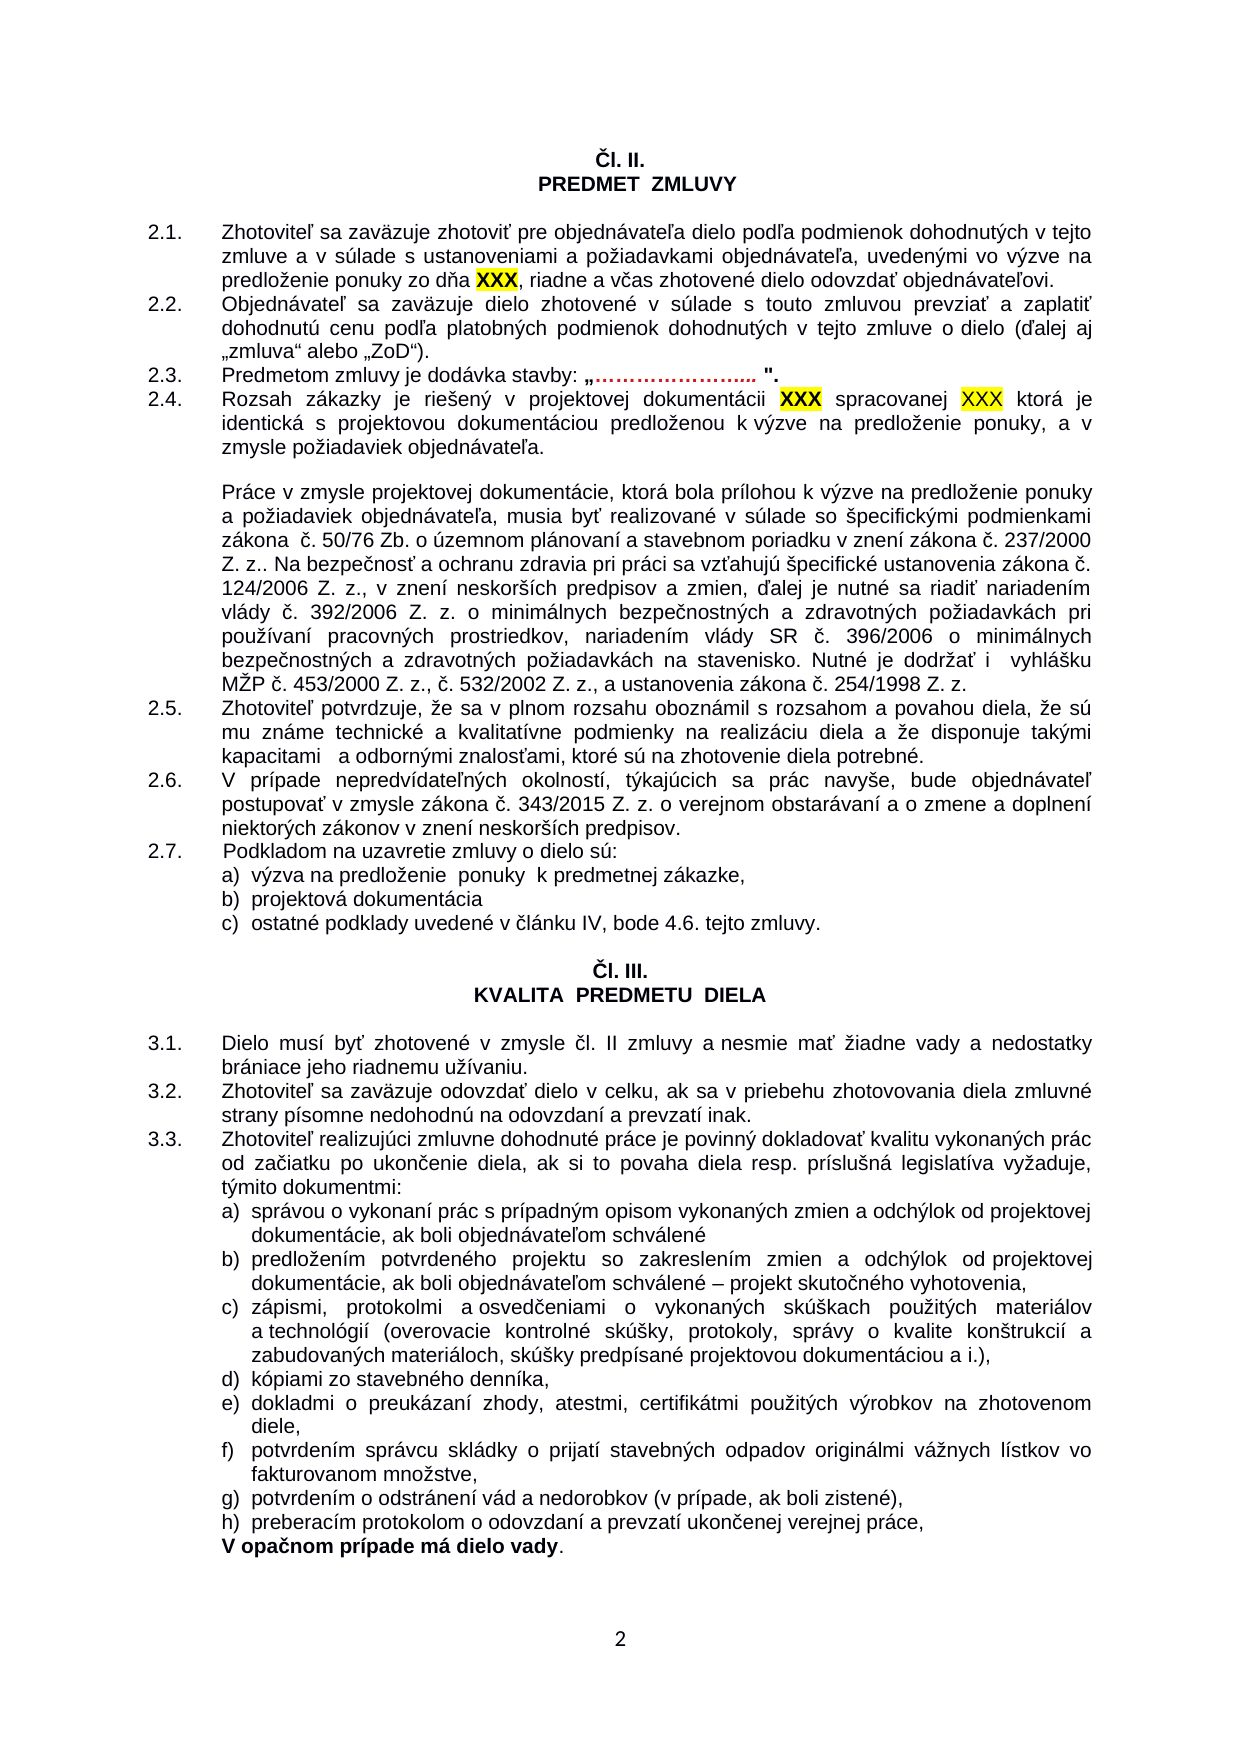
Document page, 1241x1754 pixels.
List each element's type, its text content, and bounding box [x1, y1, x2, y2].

text b) predložením potvrdeného projektu so zakreslením zmien a odchýlok od projektovej dokumentácie, ak boli objednávateľom schválené – projekt skutočného vyhotovenia, [221, 1247, 1093, 1294]
text g) potvrdením o odstránení vád a nedorobkov (v prípade, ak boli zistené), [221, 1486, 1093, 1510]
text c) zápismi, protokolmi a osvedčeniami o vykonaných skúškach použitých materiálov a technológií (overovacie kontrolné skúšky, protokoly, správy o kvalite konštrukcií a zabudovaných materiáloch, skúšky predpísané projektovou dokumentáciou a i.), [221, 1294, 1093, 1366]
text 3.2. Zhotoviteľ sa zaväzuje odovzdať dielo v celku, ak sa v priebehu zhotovovania diela zmluvné strany písomne nedohodnú na odovzdaní a prevzatí inak. [148, 1079, 1093, 1127]
text d) kópiami zo stavebného denníka, [221, 1366, 1093, 1390]
text KVALITA PREDMETU DIELA [148, 983, 1093, 1007]
text 3.3. Zhotoviteľ realizujúci zmluvne dohodnuté práce je povinný dokladovať kvalitu vykonaných prác od začiatku po ukončenie diela, ak si to povaha diela resp. príslušná legislatíva vyžaduje, týmito dokumentmi: [148, 1127, 1093, 1199]
text e) dokladmi o preukázaní zhody, atestmi, certifikátmi použitých výrobkov na zhotovenom diele, [221, 1390, 1093, 1438]
list ostatné podklady uvedené v článku IV, bode 4.6. tejto zmluvy. [221, 911, 1089, 935]
text h) preberacím protokolom o odovzdaní a prevzatí ukončenej verejnej práce, [221, 1510, 1093, 1534]
text V opačnom prípade má dielo vady. [221, 1534, 1093, 1558]
text 2.3. Predmetom zmluvy je dodávka stavby: „…………………... ". [148, 363, 1093, 387]
text Čl. III. [148, 959, 1093, 983]
list výzva na predloženie ponuky k predmetnej zákazke, [221, 863, 1089, 887]
text a) správou o vykonaní prác s prípadným opisom vykonaných zmien a odchýlok od projektovej dokumentácie, ak boli objednávateľom schválené [221, 1199, 1093, 1247]
text Čl. II. [148, 148, 1093, 172]
text 2.6. V prípade nepredvídateľných okolností, týkajúcich sa prác navyše, bude objednávateľ postupovať v zmysle zákona č. 343/2015 Z. z. o verejnom obstarávaní a o zmene a doplnení niektorých zákonov v znení neskorších predpisov. [148, 767, 1093, 839]
text 2.7. Podkladom na uzavretie zmluvy o dielo sú: [148, 839, 1093, 863]
text 2.2. Objednávateľ sa zaväzuje dielo zhotovené v súlade s touto zmluvou prevziať a zaplatiť dohodnutú cenu podľa platobných podmienok dohodnutých v tejto zmluve o dielo (ďalej aj „zmluva“ alebo „ZoD“). [148, 291, 1093, 363]
list projektová dokumentácia [221, 887, 1089, 911]
text PREDMET ZMLUVY [148, 172, 1093, 196]
text Práce v zmysle projektovej dokumentácie, ktorá bola prílohou k výzve na predloženie ponuky a požiadaviek objednávateľa, musia byť realizované v súlade so špecifickými podmienkami zákona č. 50/76 Zb. o územnom plánovaní a stavebnom poriadku v znení zákona č. 237/2000 Z. z.. Na bezpečnosť a ochranu zdravia pri práci sa vzťahujú špecifické ustanovenia zákona č. 124/2006 Z. z., v znení neskorších predpisov a zmien, ďalej je nutné sa riadiť nariadením vlády č. 392/2006 Z. z. o minimálnych bezpečnostných a zdravotných požiadavkách pri používaní pracovných prostriedkov, nariadením vlády SR č. 396/2006 o minimálnych bezpečnostných a zdravotných požiadavkách na stavenisko. Nutné je dodržať i vyhlášku MŽP č. 453/2000 Z. z., č. 532/2002 Z. z., a ustanovenia zákona č. 254/1998 Z. z. [162, 480, 1093, 696]
text 2.1. Zhotoviteľ sa zaväzuje zhotoviť pre objednávateľa dielo podľa podmienok dohodnutých v tejto zmluve a v súlade s ustanoveniami a požiadavkami objednávateľa, uvedenými vo výzve na predloženie ponuky zo dňa XXX, riadne a včas zhotovené dielo odovzdať objednávateľovi. [148, 219, 1093, 291]
text 2.5. Zhotoviteľ potvrdzuje, že sa v plnom rozsahu oboznámil s rozsahom a povahou diela, že sú mu známe technické a kvalitatívne podmienky na realizáciu diela a že disponuje takými kapacitami a odbornými znalosťami, ktoré sú na zhotovenie diela potrebné. [148, 696, 1093, 767]
text f) potvrdením správcu skládky o prijatí stavebných odpadov originálmi vážnych lístkov vo fakturovanom množstve, [221, 1438, 1093, 1486]
text 2.4. Rozsah zákazky je riešený v projektovej dokumentácii XXX spracovanej XXX ktorá je identická s projektovou dokumentáciou predloženou k výzve na predloženie ponuky, a v zmysle požiadaviek objednávateľa. [148, 387, 1093, 459]
text 3.1. Dielo musí byť zhotovené v zmysle čl. II zmluvy a nesmie mať žiadne vady a nedostatky brániace jeho riadnemu užívaniu. [148, 1031, 1093, 1079]
